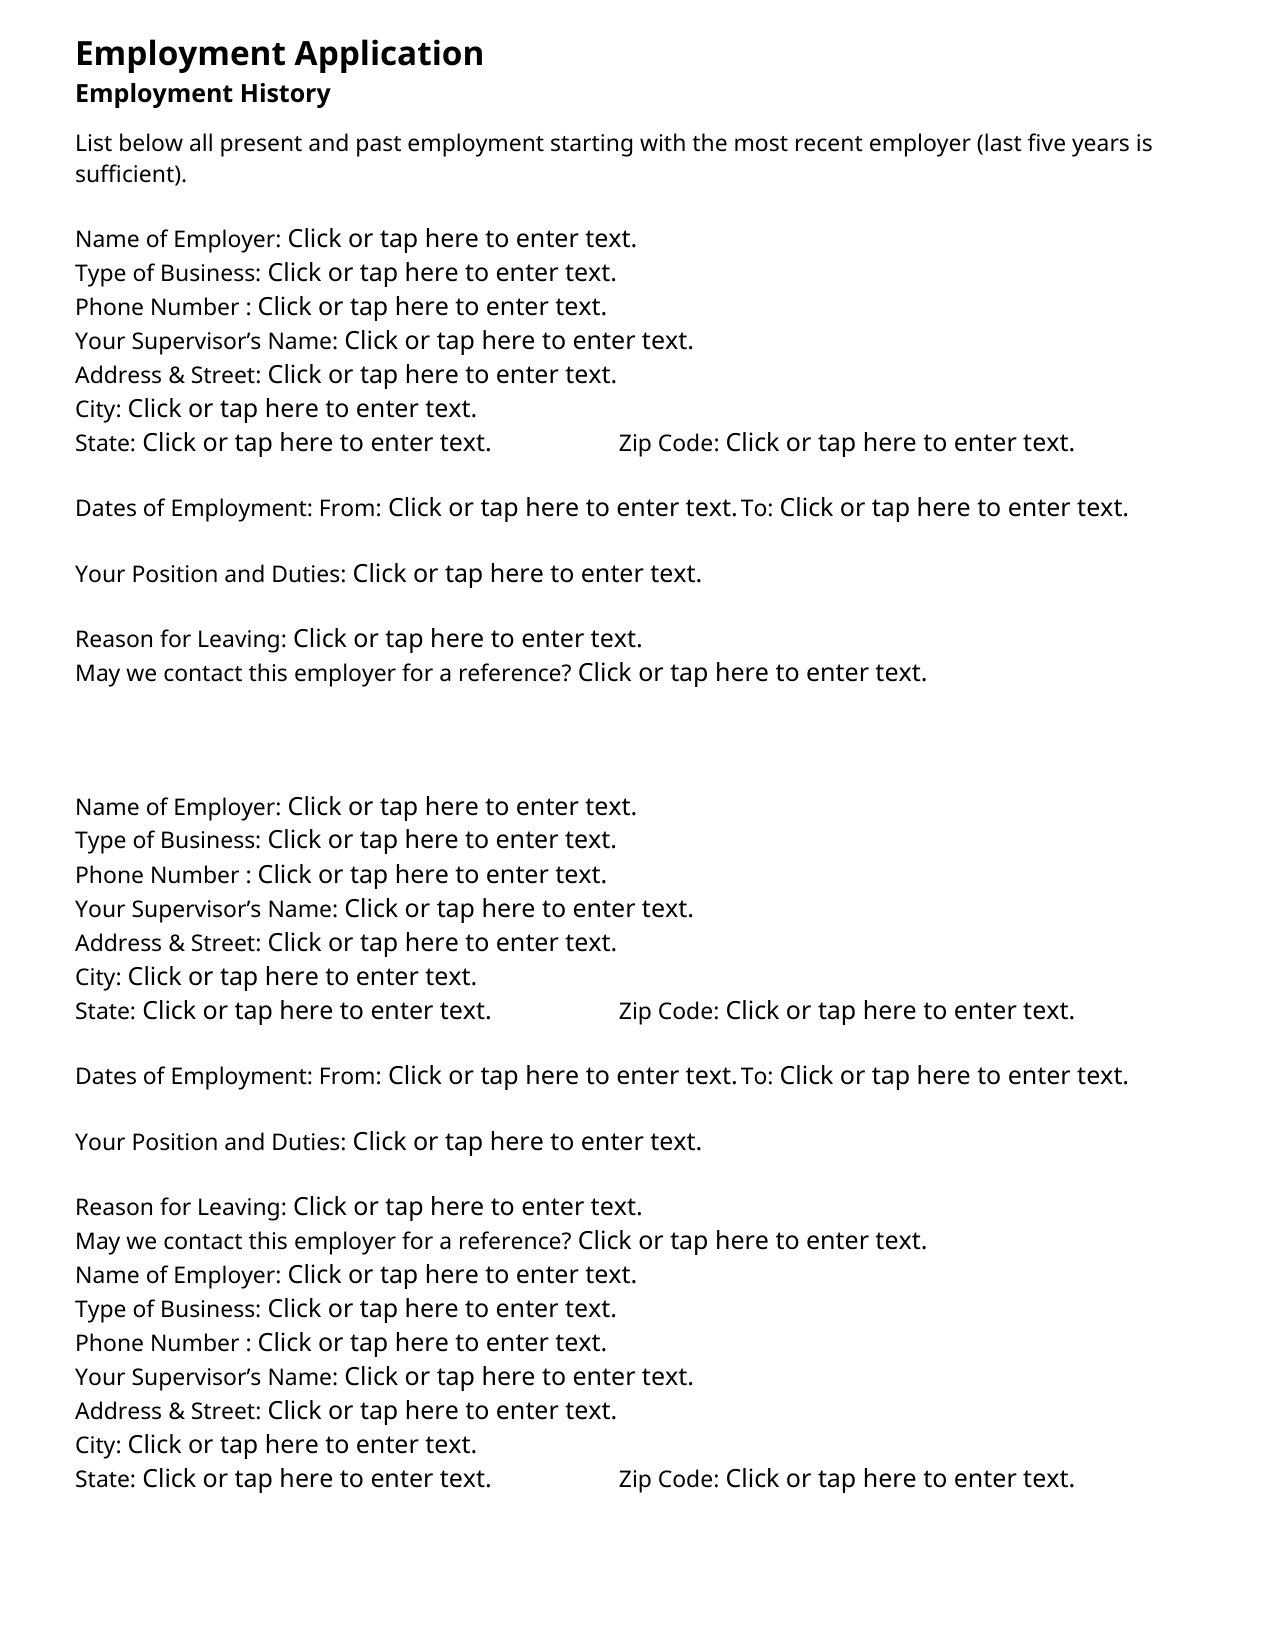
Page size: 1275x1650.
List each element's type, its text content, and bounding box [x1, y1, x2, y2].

text Type of Business: [75, 822, 1230, 856]
text Your Position and Duties: [75, 1123, 1230, 1157]
text City: [75, 958, 1230, 992]
text May we contact this employer for a reference? [75, 655, 1230, 689]
text State: Zip Code: [75, 425, 1230, 459]
text Your Supervisor’s Name: [75, 890, 1230, 924]
text Reason for Leaving: [75, 1188, 1230, 1222]
text Reason for Leaving: [75, 621, 1230, 655]
text City: [75, 1427, 1230, 1461]
text State: Zip Code: [75, 1461, 1230, 1495]
text Your Supervisor’s Name: [75, 1359, 1230, 1393]
text List below all present and past employment starting with the most recent employer (last five years is sufficient). [75, 127, 1230, 189]
text Your Position and Duties: [75, 555, 1230, 589]
text Type of Business: [75, 254, 1230, 288]
text Phone Number : [75, 288, 1230, 322]
text Dates of Employment: From: To: [75, 1058, 1230, 1092]
text Dates of Employment: From: To: [75, 490, 1230, 524]
text City: [75, 391, 1230, 425]
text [75, 1222, 1230, 1257]
text State: Zip Code: [75, 992, 1230, 1027]
text Address & Street: [75, 357, 1230, 391]
text Name of Employer: [75, 220, 1230, 254]
text Address & Street: [75, 924, 1230, 958]
text Phone Number : [75, 1325, 1230, 1359]
text Your Supervisor’s Name: [75, 322, 1230, 357]
text Employment History [75, 75, 1230, 109]
text Type of Business: [75, 1291, 1230, 1325]
text Address & Street: [75, 1393, 1230, 1427]
text Name of Employer: [75, 788, 1230, 822]
text Phone Number : [75, 856, 1230, 890]
text Name of Employer: [75, 1257, 1230, 1291]
